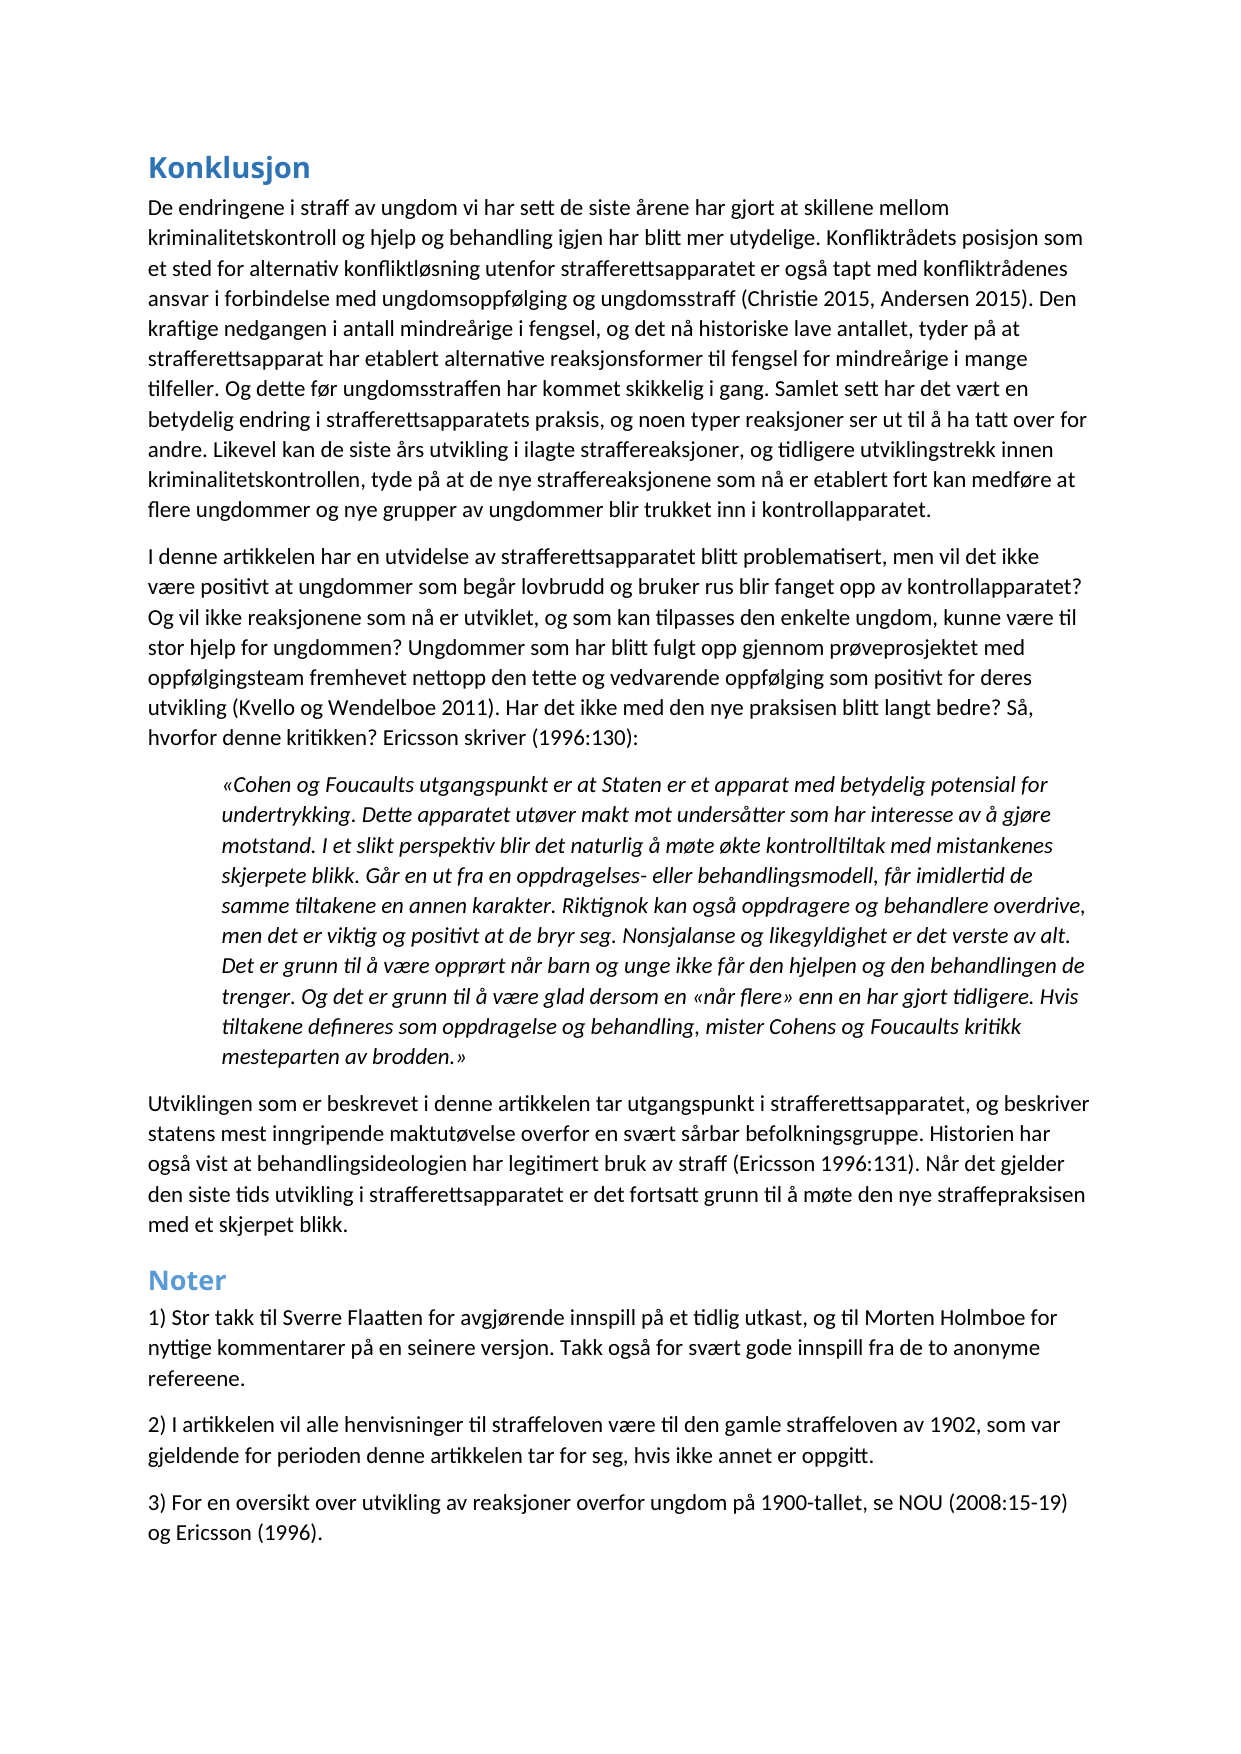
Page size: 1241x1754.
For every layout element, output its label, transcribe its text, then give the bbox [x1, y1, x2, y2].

text 2) I artikkelen vil alle henvisninger til straffeloven være til den gamle straffeloven av 1902, som var gjeldende for perioden denne artikkelen tar for seg, hvis ikke annet er oppgitt. [148, 1411, 1093, 1469]
text «Cohen og Foucaults utgangspunkt er at Staten er et apparat med betydelig potensial for undertrykking. Dette apparatet utøver makt mot undersåtter som har interesse av å gjøre motstand. I et slikt perspektiv blir det naturlig å møte økte kontrolltiltak med mistankenes skjerpete blikk. Går en ut fra en oppdragelses- eller behandlingsmodell, får imidlertid de samme tiltakene en annen karakter. Riktignok kan også oppdragere og behandlere overdrive, men det er viktig og positivt at de bryr seg. Nonsjalanse og likegyldighet er det verste av alt. Det er grunn til å være opprørt når barn og unge ikke får den hjelpen og den behandlingen de trenger. Og det er grunn til å være glad dersom en «når flere» enn en har gjort tidligere. Hvis tiltakene defineres som oppdragelse og behandling, mister Cohens og Foucaults kritikk mesteparten av brodden.» [221, 770, 1093, 1070]
text De endringene i straff av ungdom vi har sett de siste årene har gjort at skillene mellom kriminalitetskontroll og hjelp og behandling igjen har blitt mer utydelige. Konfliktrådets posisjon som et sted for alternativ konfliktløsning utenfor strafferettsapparatet er også tapt med konfliktrådenes ansvar i forbindelse med ungdomsoppfølging og ungdomsstraff (Christie 2015, Andersen 2015). Den kraftige nedgangen i antall mindreårige i fengsel, og det nå historiske lave antallet, tyder på at strafferettsapparat har etablert alternative reaksjonsformer til fengsel for mindreårige i mange tilfeller. Og dette før ungdomsstraffen har kommet skikkelig i gang. Samlet sett har det vært en betydelig endring i strafferettsapparatets praksis, og noen typer reaksjoner ser ut til å ha tatt over for andre. Likevel kan de siste års utvikling i ilagte straffereaksjoner, og tidligere utviklingstrekk innen kriminalitetskontrollen, tyde på at de nye straffereaksjonene som nå er etablert fort kan medføre at flere ungdommer og nye grupper av ungdommer blir trukket inn i kontrollapparatet. [148, 193, 1093, 523]
subtitle Noter [148, 1261, 1093, 1298]
text Utviklingen som er beskrevet i denne artikkelen tar utgangspunkt i strafferettsapparatet, og beskriver statens mest inngripende maktutøvelse overfor en svært sårbar befolkningsgruppe. Historien har også vist at behandlingsideologien har legitimert bruk av straff (Ericsson 1996:131). Når det gjelder den siste tids utvikling i strafferettsapparatet er det fortsatt grunn til å møte den nye straffepraksisen med et skjerpet blikk. [148, 1089, 1093, 1238]
text 3) For en oversikt over utvikling av reaksjoner overfor ungdom på 1900-tallet, se NOU (2008:15-19) og Ericsson (1996). [148, 1488, 1093, 1546]
text 1) Stor takk til Sverre Flaatten for avgjørende innspill på et tidlig utkast, og til Morten Holmboe for nyttige kommentarer på en seinere versjon. Takk også for svært gode innspill fra de to anonyme refereene. [148, 1303, 1093, 1392]
subtitle Konklusjon [148, 148, 1093, 187]
text I denne artikkelen har en utvidelse av strafferettsapparatet blitt problematisert, men vil det ikke være positivt at ungdommer som begår lovbrudd og bruker rus blir fanget opp av kontrollapparatet? Og vil ikke reaksjonene som nå er utviklet, og som kan tilpasses den enkelte ungdom, kunne være til stor hjelp for ungdommen? Ungdommer som har blitt fulgt opp gjennom prøveprosjektet med oppfølgingsteam fremhevet nettopp den tette og vedvarende oppfølging som positivt for deres utvikling (Kvello og Wendelboe 2011). Har det ikke med den nye praksisen blitt langt bedre? Så, hvorfor denne kritikken? Ericsson skriver (1996:130): [148, 542, 1093, 751]
